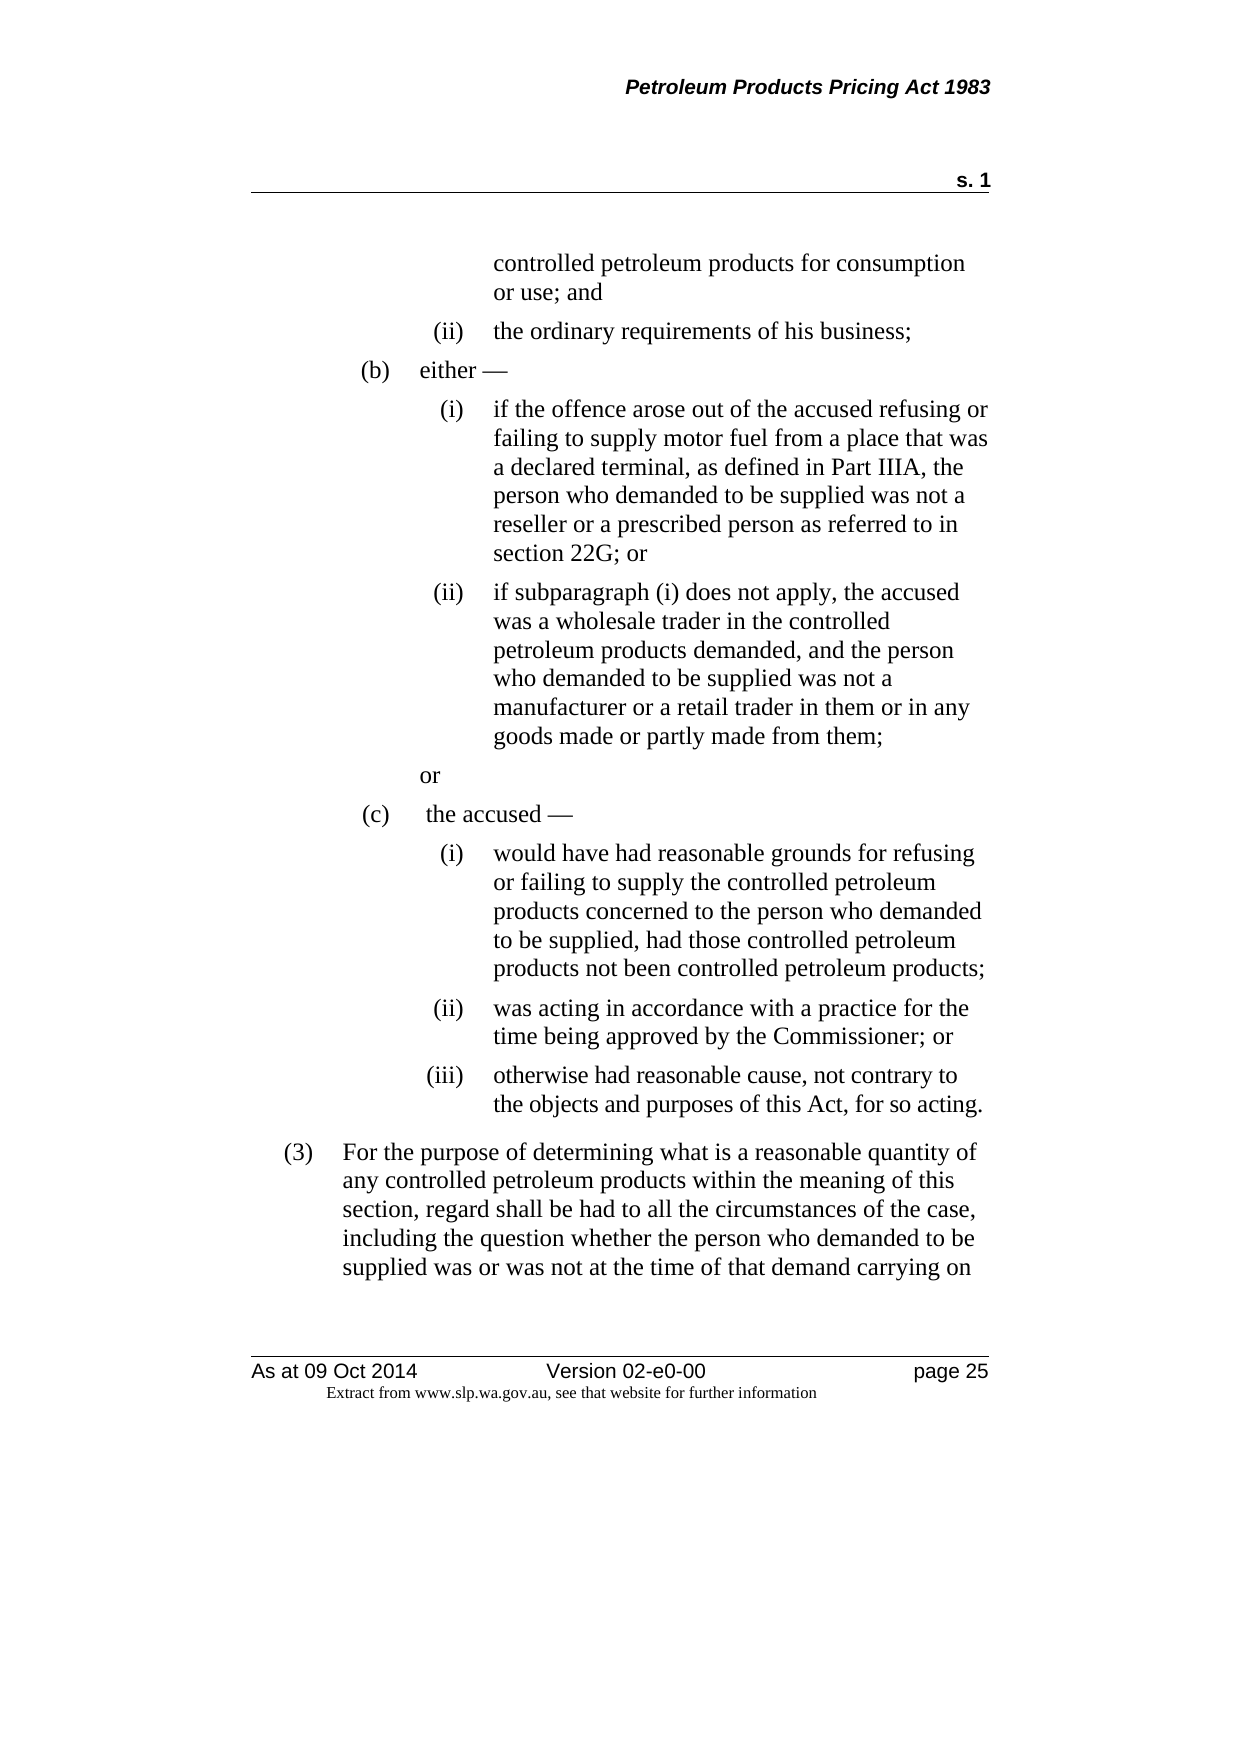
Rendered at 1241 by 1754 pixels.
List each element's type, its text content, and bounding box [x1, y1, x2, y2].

text or [251, 760, 989, 789]
text (ii) was acting in accordance with a practice for the time being approved by the Commissioner; or [251, 993, 989, 1050]
text (ii) the ordinary requirements of his business; [251, 316, 989, 345]
text (b) either — [251, 355, 989, 384]
text (i) would have had reasonable grounds for refusing or failing to supply the controlled petroleum products concerned to the person who demanded to be supplied, had those controlled petroleum products not been controlled petroleum products; [251, 838, 989, 982]
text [251, 248, 989, 306]
text (iii) otherwise had reasonable cause, not contrary to the objects and purposes of this Act, for so acting. [251, 1061, 989, 1118]
text (ii) if subparagraph (i) does not apply, the accused was a wholesale trader in the controlled petroleum products demanded, and the person who demanded to be supplied was not a manufacturer or a retail trader in them or in any goods made or partly made from them; [251, 577, 989, 750]
text (i) if the offence arose out of the accused refusing or failing to supply motor fuel from a place that was a declared terminal, as defined in Part IIIA, the person who demanded to be supplied was not a reseller or a prescribed person as referred to in section 22G; or [251, 394, 989, 567]
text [251, 1137, 989, 1281]
text (c) the accused — [251, 799, 989, 828]
